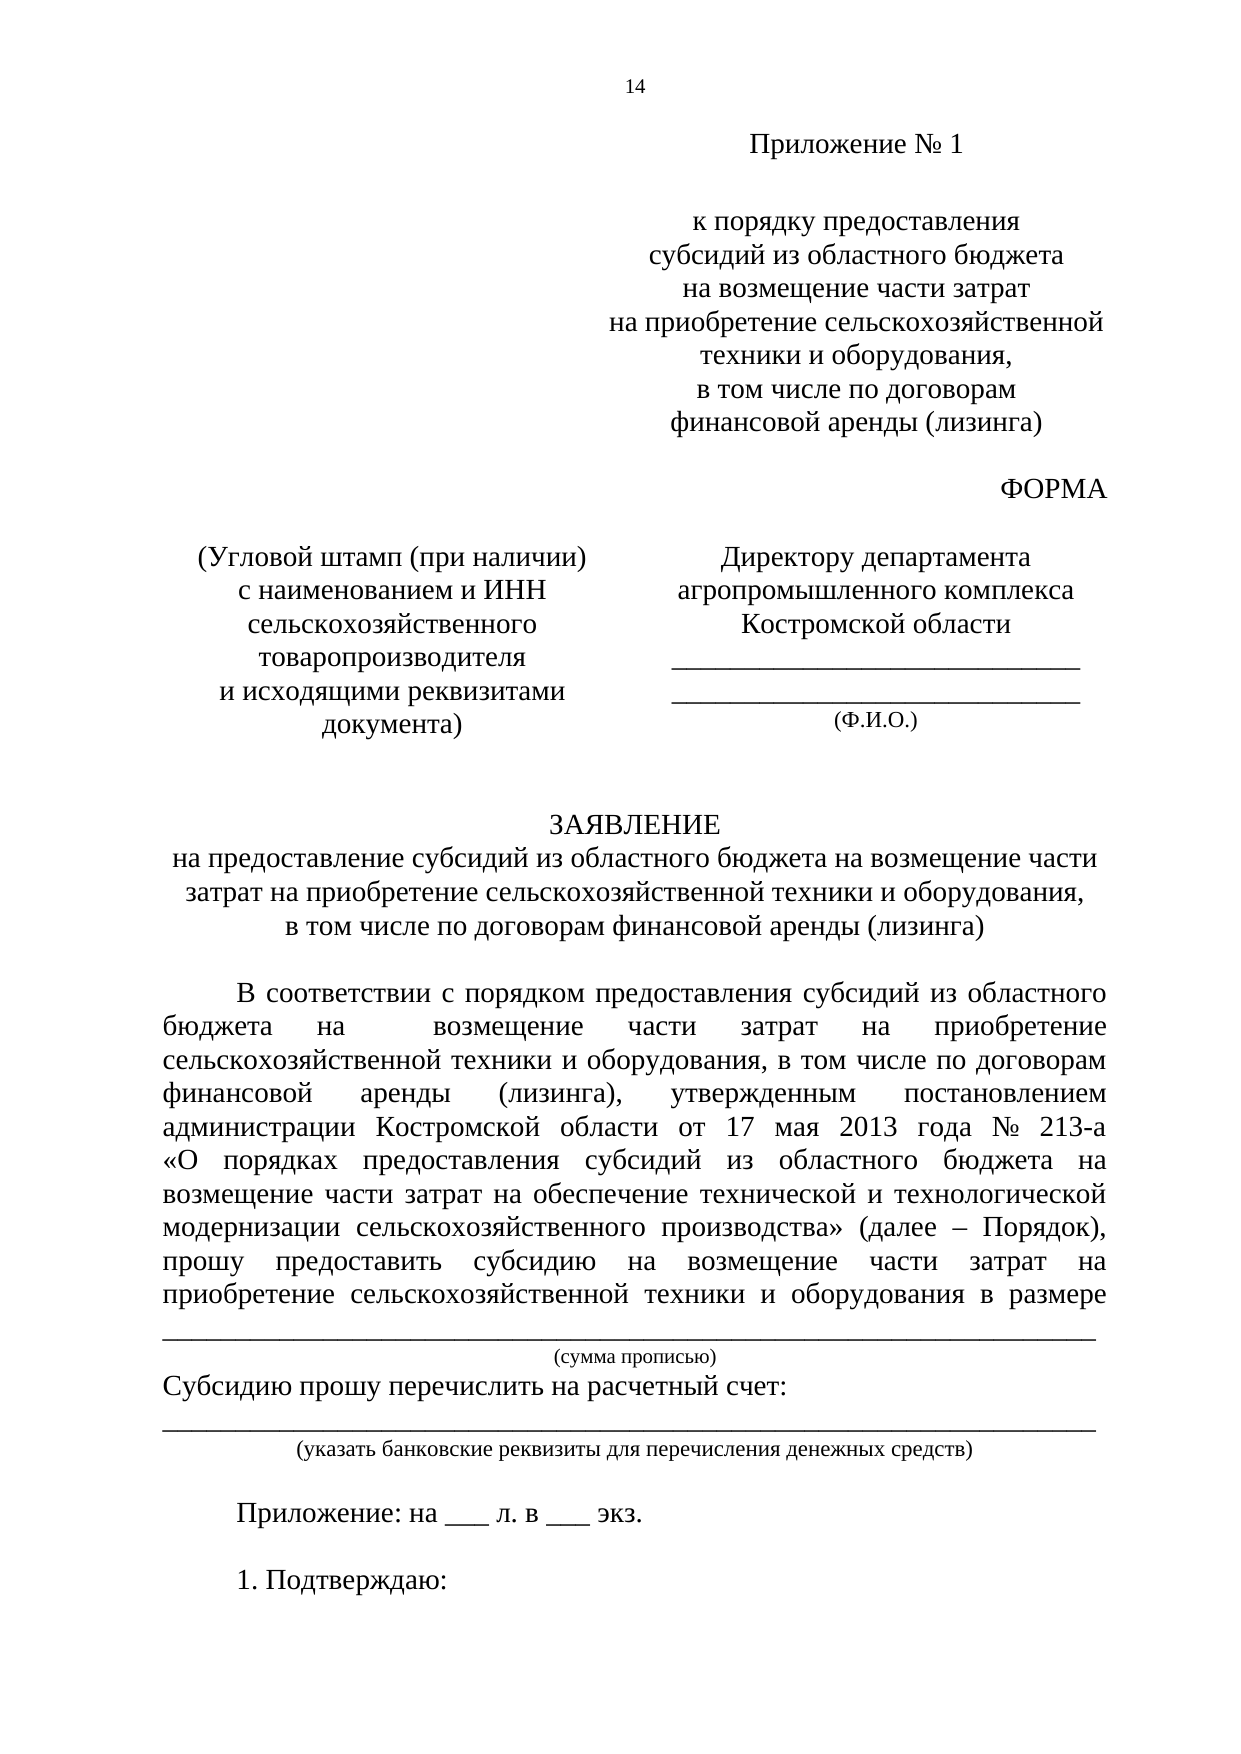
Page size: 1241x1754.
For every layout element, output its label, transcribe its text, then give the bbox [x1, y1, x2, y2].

text Приложение: на ___ л. в ___ экз. [162, 1495, 1107, 1528]
text ________________________________________________________________ [162, 1401, 1107, 1435]
text на предоставление субсидий из областного бюджета на возмещение части затрат на приобретение сельскохозяйственной техники и оборудования, [162, 841, 1107, 908]
text техники и оборудования, [162, 337, 1107, 371]
text (указать банковские реквизиты для перечисления денежных средств) [162, 1435, 1107, 1461]
text на приобретение сельскохозяйственной [162, 304, 1107, 337]
text субсидий из областного бюджета [162, 237, 1107, 270]
text В соответствии с порядком предоставления субсидий из областного бюджета на возмещение части затрат на приобретение сельскохозяйственной техники и оборудования, в том числе по договорам финансовой аренды (лизинга), утвержденным постановлением администрации Костромской области от 17 мая 2013 года № 213-а «О порядках предоставления субсидий из областного бюджета на возмещение части затрат на обеспечение технической и технологической модернизации сельскохозяйственного производства» (далее – Порядок), прошу предоставить субсидию на возмещение части затрат на приобретение сельскохозяйственной техники и оборудования в размере ________________________________________________________________ [162, 975, 1107, 1344]
text Приложение № 1 [162, 127, 1107, 160]
text в том числе по договорам [162, 371, 1107, 404]
text к порядку предоставления [162, 203, 1107, 237]
table_header Директору департамента агропромышленного комплекса Костромской области ____________________________ ____________________________ (Ф.И.О.) [633, 539, 1118, 773]
text в том числе по договорам финансовой аренды (лизинга) [162, 908, 1107, 941]
text финансовой аренды (лизинга) [162, 404, 1107, 438]
text Субсидию прошу перечислить на расчетный счет: [162, 1368, 1107, 1401]
text на возмещение части затрат [162, 270, 1107, 304]
text (сумма прописью) [162, 1344, 1107, 1368]
text ЗАЯВЛЕНИЕ [162, 807, 1107, 841]
text ФОРМА [162, 472, 1107, 505]
text 1. Подтверждаю: [162, 1562, 1107, 1595]
table_header (Угловой штамп (при наличии) с наименованием и ИНН сельскохозяйственного товаропроизводителя и исходящими реквизитами документа) [151, 539, 633, 773]
